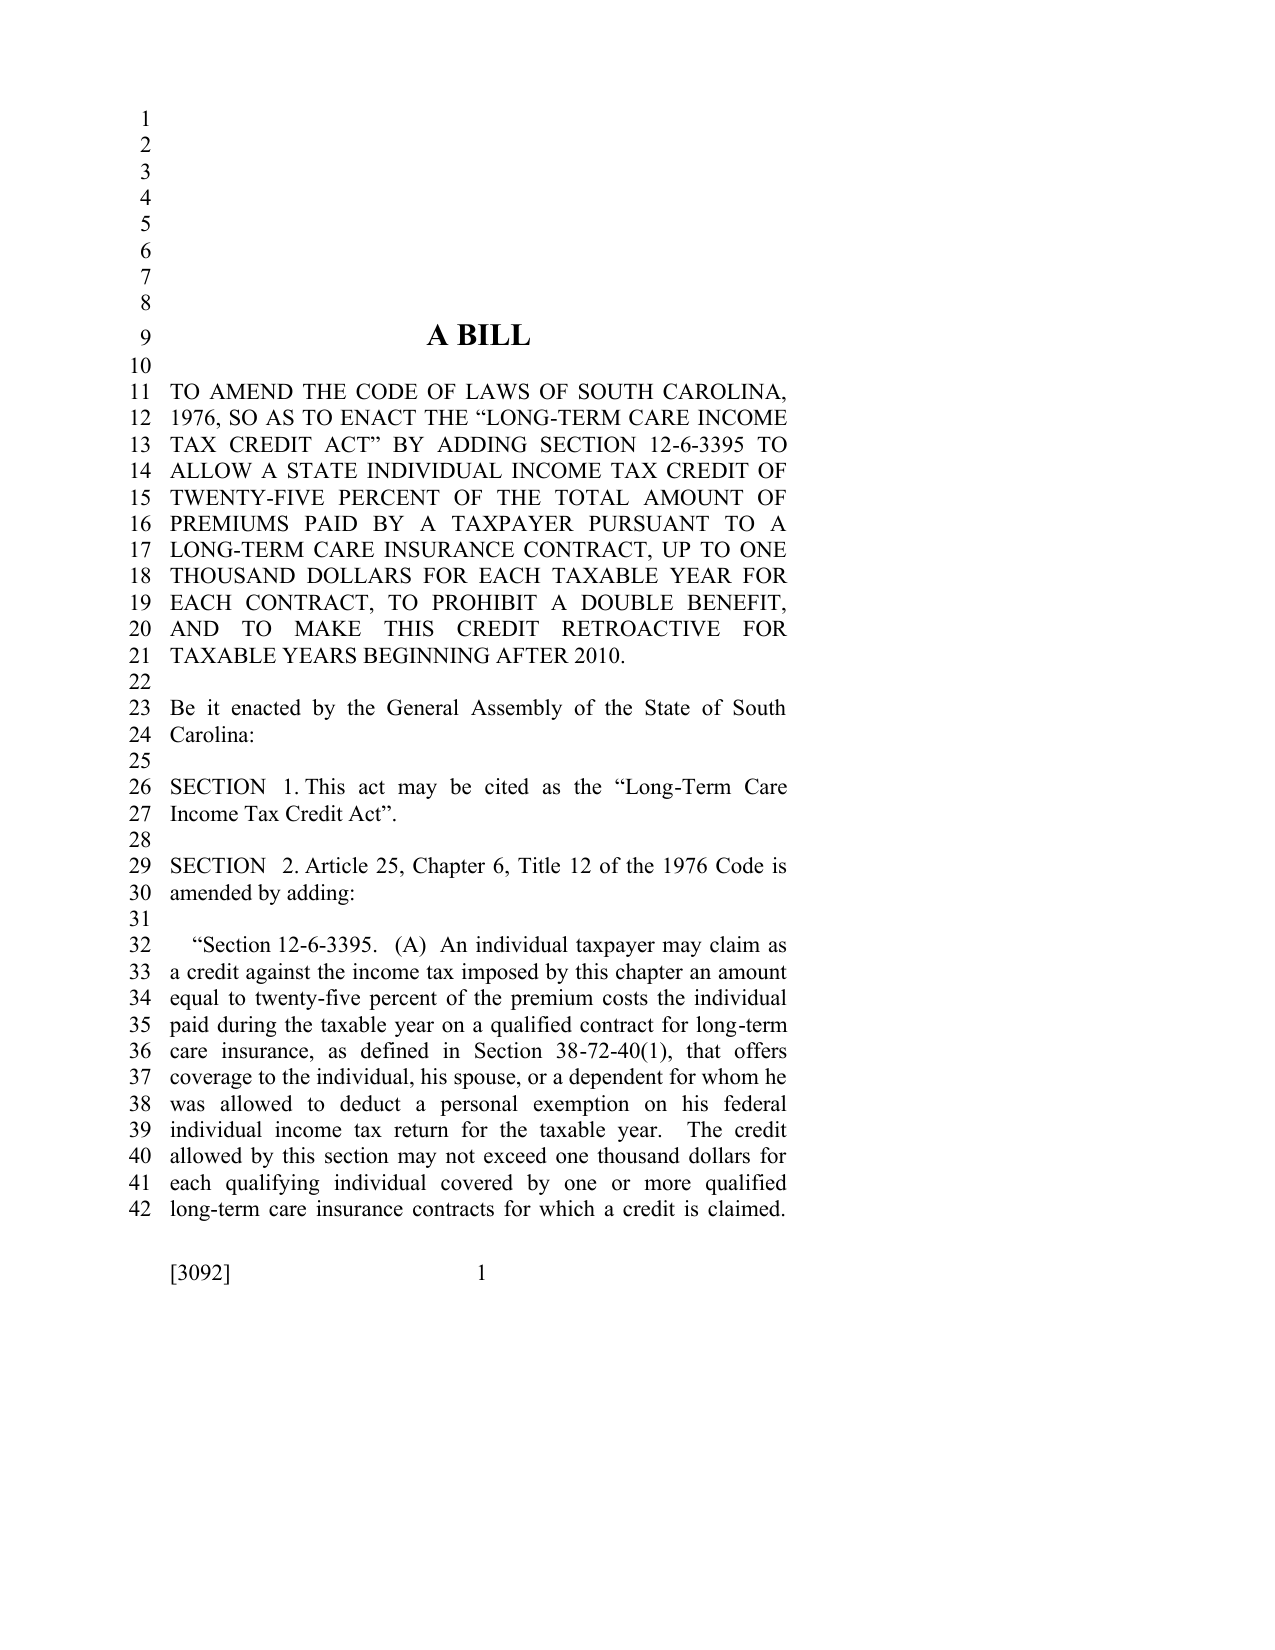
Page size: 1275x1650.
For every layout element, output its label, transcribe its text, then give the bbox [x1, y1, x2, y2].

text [169, 932, 787, 1221]
text SECTION 2. Article 25, Chapter 6, Title 12 of the 1976 Code is amended by adding: [169, 852, 787, 905]
text A BILL [169, 316, 787, 352]
text Be it enacted by the General Assembly of the State of South Carolina: [169, 694, 787, 747]
text TO AMEND THE CODE OF LAWS OF SOUTH CAROLINA, 1976, SO AS TO ENACT THE “LONG-TERM CARE INCOME TAX CREDIT ACT” BY ADDING SECTION 12-6-3395 TO ALLOW A STATE INDIVIDUAL INCOME TAX CREDIT OF TWENTY-FIVE PERCENT OF THE TOTAL AMOUNT OF PREMIUMS PAID BY A TAXPAYER PURSUANT TO A LONG-TERM CARE INSURANCE CONTRACT, UP TO ONE THOUSAND DOLLARS FOR EACH TAXABLE YEAR FOR EACH CONTRACT, TO PROHIBIT A DOUBLE BENEFIT, AND TO MAKE THIS CREDIT RETROACTIVE FOR TAXABLE YEARS BEGINNING AFTER 2010. [169, 378, 787, 668]
text SECTION 1. This act may be cited as the “Long-Term Care Income Tax Credit Act”. [169, 773, 787, 826]
